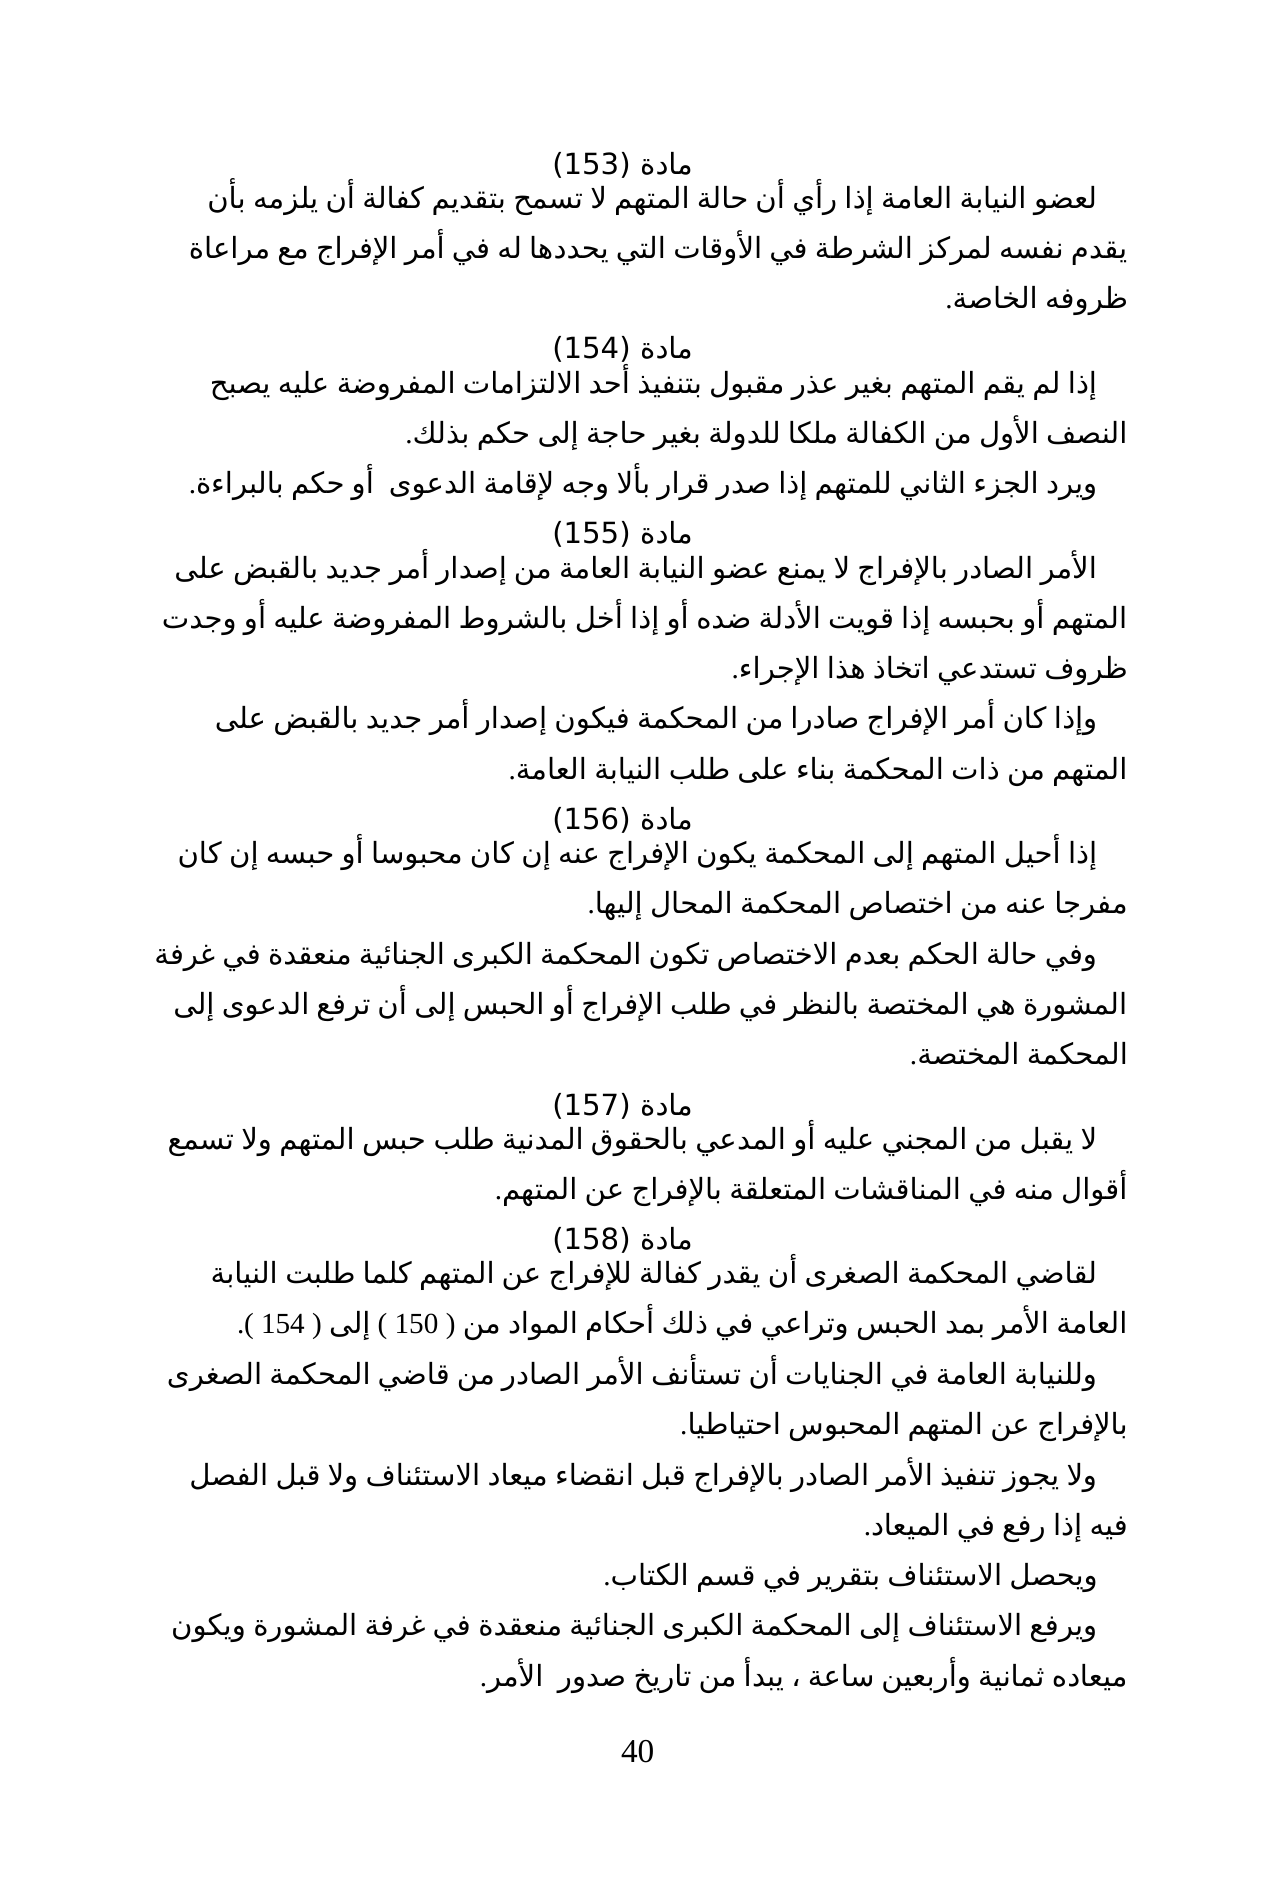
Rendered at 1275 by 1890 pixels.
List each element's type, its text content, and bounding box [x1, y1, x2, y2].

subtitle مادة (154) [147, 332, 1128, 366]
text ولا يجوز تنفيذ الأمر الصادر بالإفراج قبل انقضاء ميعاد الاستئناف ولا قبل الفصل فيه إذا رفع في الميعاد. [147, 1458, 1128, 1541]
subtitle مادة (156) [147, 802, 1128, 836]
text لقاضي المحكمة الصغرى أن يقدر كفالة للإفراج عن المتهم كلما طلبت النيابة العامة الأمر بمد الحبس وتراعي في ذلك أحكام المواد من ( 150 ) إلى ( 154 ). [147, 1256, 1128, 1340]
text لعضو النيابة العامة إذا رأي أن حالة المتهم لا تسمح بتقديم كفالة أن يلزمه بأن يقدم نفسه لمركز الشرطة في الأوقات التي يحددها له في أمر الإفراج مع مراعاة ظروفه الخاصة. [147, 181, 1128, 315]
text ويحصل الاستئناف بتقرير في قسم الكتاب. [147, 1558, 1128, 1592]
subtitle مادة (153) [147, 147, 1128, 181]
subtitle مادة (158) [147, 1222, 1128, 1256]
text وللنيابة العامة في الجنايات أن تستأنف الأمر الصادر من قاضي المحكمة الصغرى بالإفراج عن المتهم المحبوس احتياطيا. [147, 1357, 1128, 1441]
text ويرفع الاستئناف إلى المحكمة الكبرى الجنائية منعقدة في غرفة المشورة ويكون ميعاده ثمانية وأربعين ساعة ، يبدأ من تاريخ صدور الأمر. [147, 1608, 1128, 1692]
text لا يقبل من المجني عليه أو المدعي بالحقوق المدنية طلب حبس المتهم ولا تسمع أقوال منه في المناقشات المتعلقة بالإفراج عن المتهم. [147, 1122, 1128, 1206]
text إذا لم يقم المتهم بغير عذر مقبول بتنفيذ أحد الالتزامات المفروضة عليه يصبح النصف الأول من الكفالة ملكا للدولة بغير حاجة إلى حكم بذلك. [147, 366, 1128, 450]
text وفي حالة الحكم بعدم الاختصاص تكون المحكمة الكبرى الجنائية منعقدة في غرفة المشورة هي المختصة بالنظر في طلب الإفراج أو الحبس إلى أن ترفع الدعوى إلى المحكمة المختصة. [147, 937, 1128, 1071]
text ويرد الجزء الثاني للمتهم إذا صدر قرار بألا وجه لإقامة الدعوى أو حكم بالبراءة. [147, 466, 1128, 500]
subtitle مادة (157) [147, 1088, 1128, 1122]
text إذا أحيل المتهم إلى المحكمة يكون الإفراج عنه إن كان محبوسا أو حبسه إن كان مفرجا عنه من اختصاص المحكمة المحال إليها. [147, 836, 1128, 920]
text وإذا كان أمر الإفراج صادرا من المحكمة فيكون إصدار أمر جديد بالقبض على المتهم من ذات المحكمة بناء على طلب النيابة العامة. [147, 702, 1128, 786]
subtitle مادة (155) [147, 517, 1128, 551]
text الأمر الصادر بالإفراج لا يمنع عضو النيابة العامة من إصدار أمر جديد بالقبض على المتهم أو بحبسه إذا قويت الأدلة ضده أو إذا أخل بالشروط المفروضة عليه أو وجدت ظروف تستدعي اتخاذ هذا الإجراء. [147, 551, 1128, 685]
